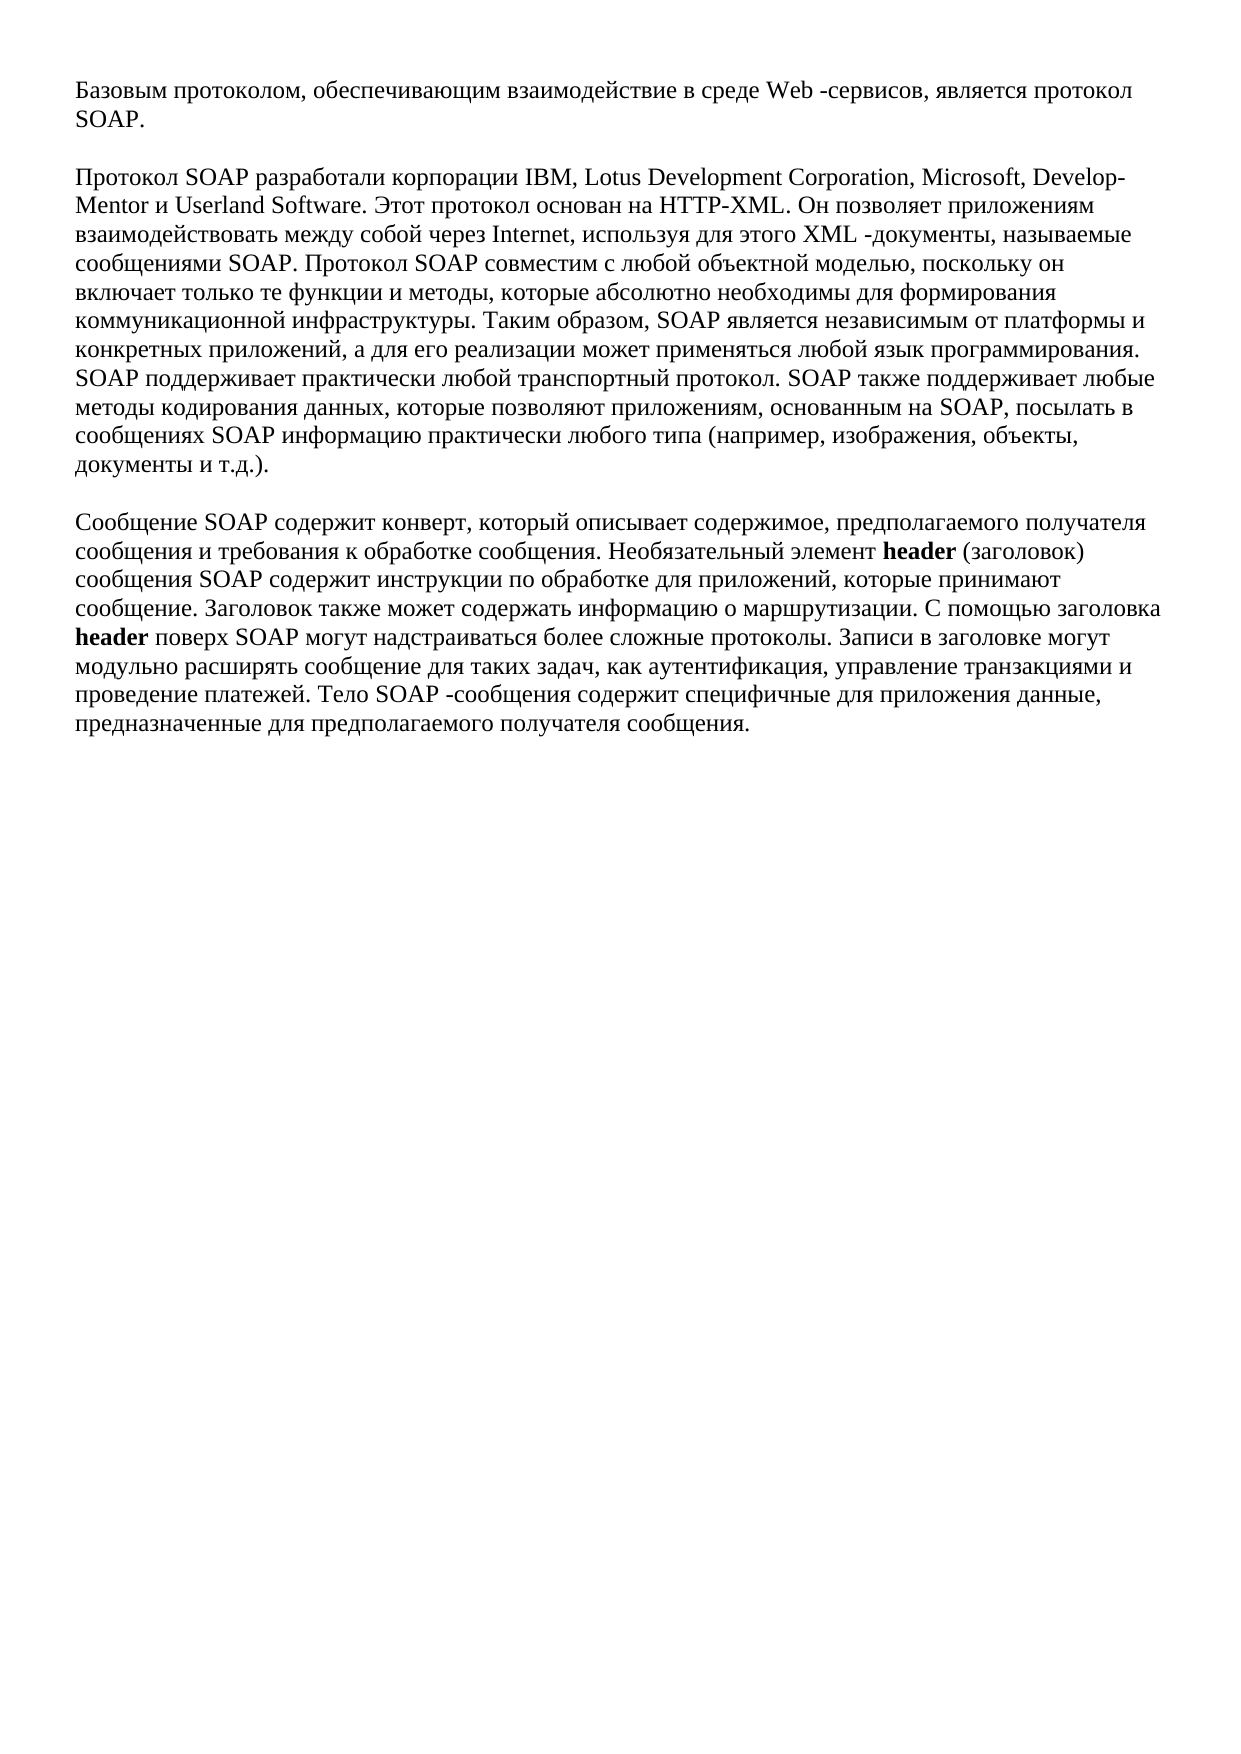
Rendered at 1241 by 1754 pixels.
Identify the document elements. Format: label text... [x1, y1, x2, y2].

text Протокол SOAP разработали корпорации IBM, Lotus Development Corporation, Microsoft, Develop-Mentor и Userland Software. Этот протокол основан на HTTP-XML. Он позволяет приложениям взаимодействовать между собой через Internet, используя для этого XML -документы, называемые сообщениями SOAP. Протокол SOAP совместим с любой объектной моделью, поскольку он включает только те функции и методы, которые абсолютно необходимы для формирования коммуникационной инфраструктуры. Таким образом, SOAP является независимым от платформы и конкретных приложений, а для его реализации может применяться любой язык программирования. SOAP поддерживает практически любой транспортный протокол. SOAP также поддерживает любые методы кодирования данных, которые позволяют приложениям, основанным на SOAP, посылать в сообщениях SOAP информацию практически любого типа (например, изображения, объекты, документы и т.д.). [75, 162, 1165, 478]
text Базовым протоколом, обеспечивающим взаимодействие в среде Web -сервисов, является протокол SOAP. [75, 75, 1165, 132]
text Сообщение SOAP содержит конверт, который описывает содержимое, предполагаемого получателя сообщения и требования к обработке сообщения. Необязательный элемент header (заголовок) сообщения SOAP содержит инструкции по обработке для приложений, которые принимают сообщение. Заголовок также может содержать информацию о маршрутизации. С помощью заголовка header поверх SOAP могут надстраиваться более сложные протоколы. Записи в заголовке могут модульно расширять сообщение для таких задач, как аутентификация, управление транзакциями и проведение платежей. Тело SOAP -сообщения содержит специфичные для приложения данные, предназначенные для предполагаемого получателя сообщения. [75, 507, 1165, 737]
